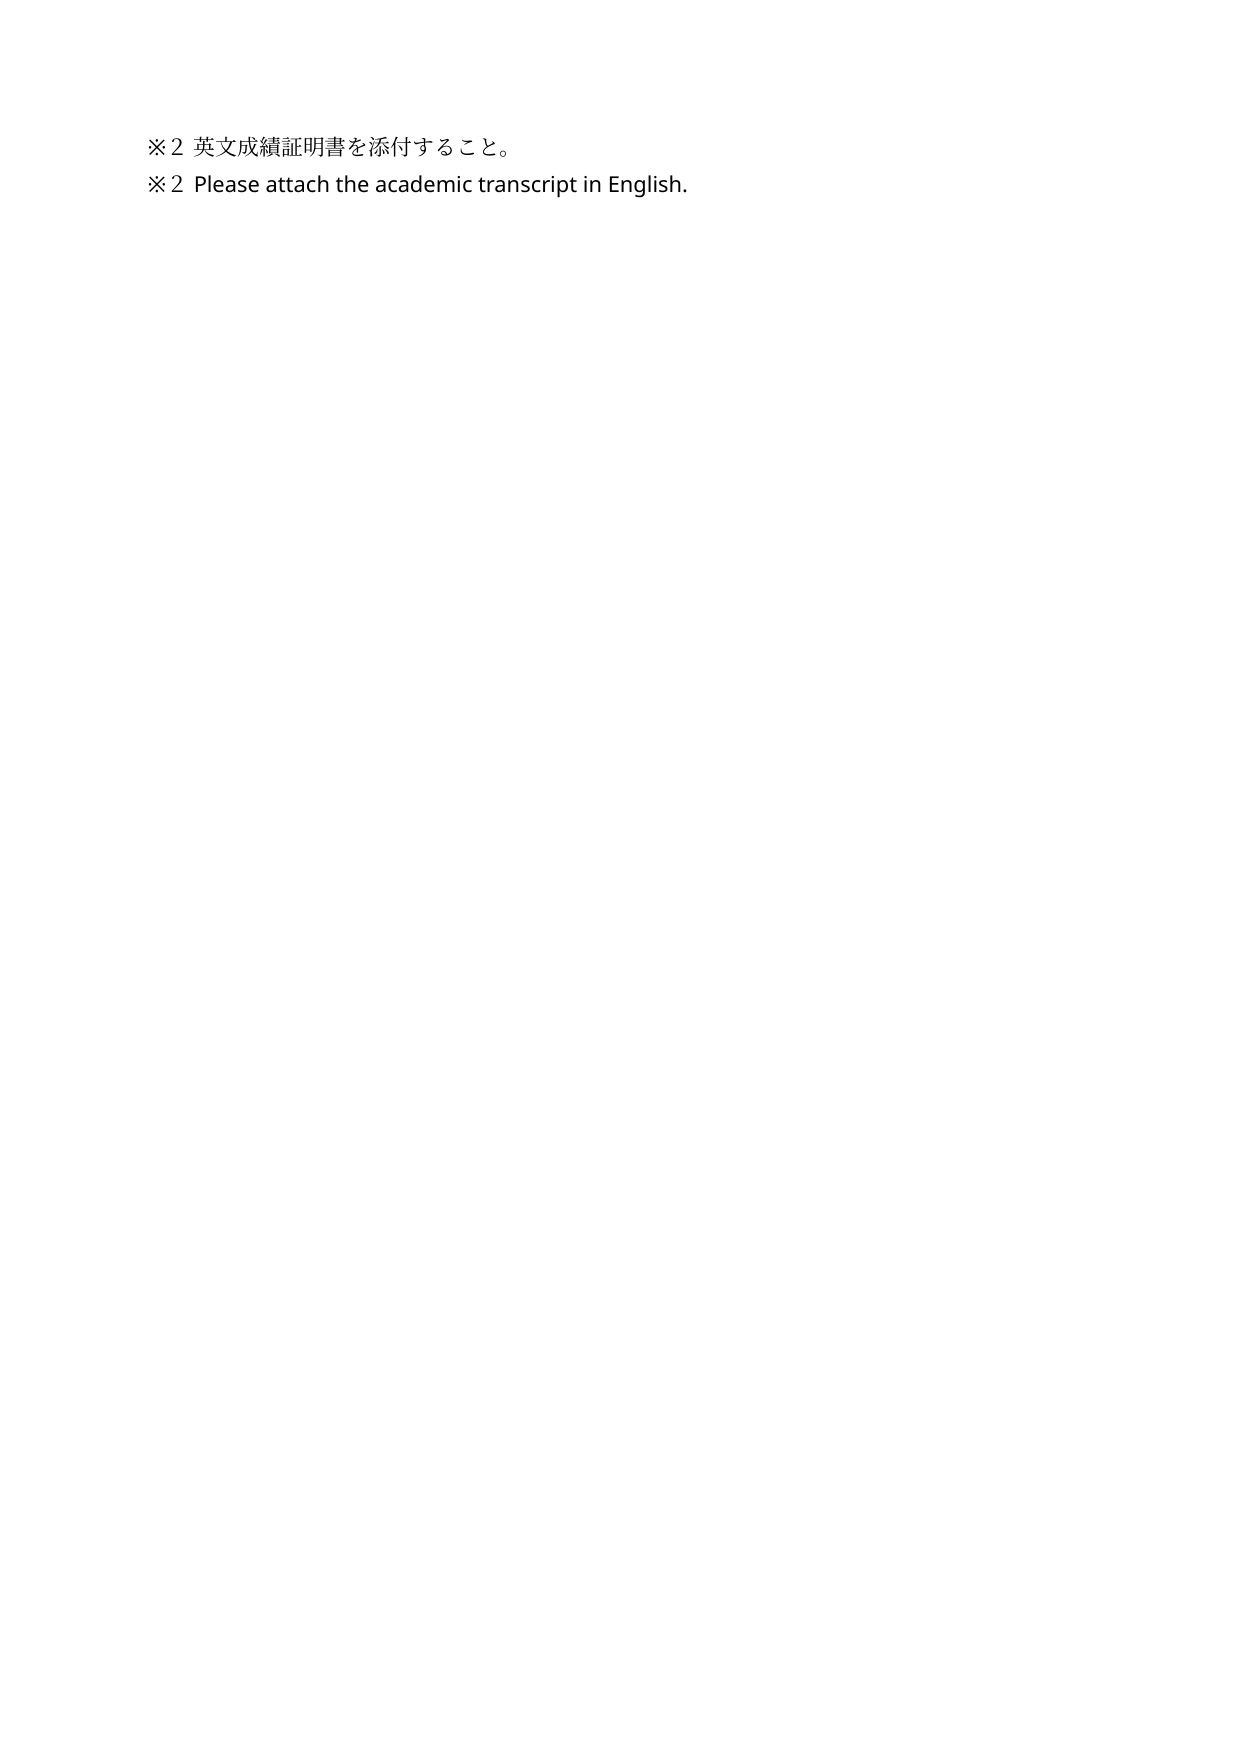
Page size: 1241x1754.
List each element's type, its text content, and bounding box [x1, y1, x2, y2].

text ※２ Please attach the academic transcript in English. [148, 164, 1092, 202]
text ※２ 英文成績証明書を添付すること。 [148, 127, 1092, 164]
